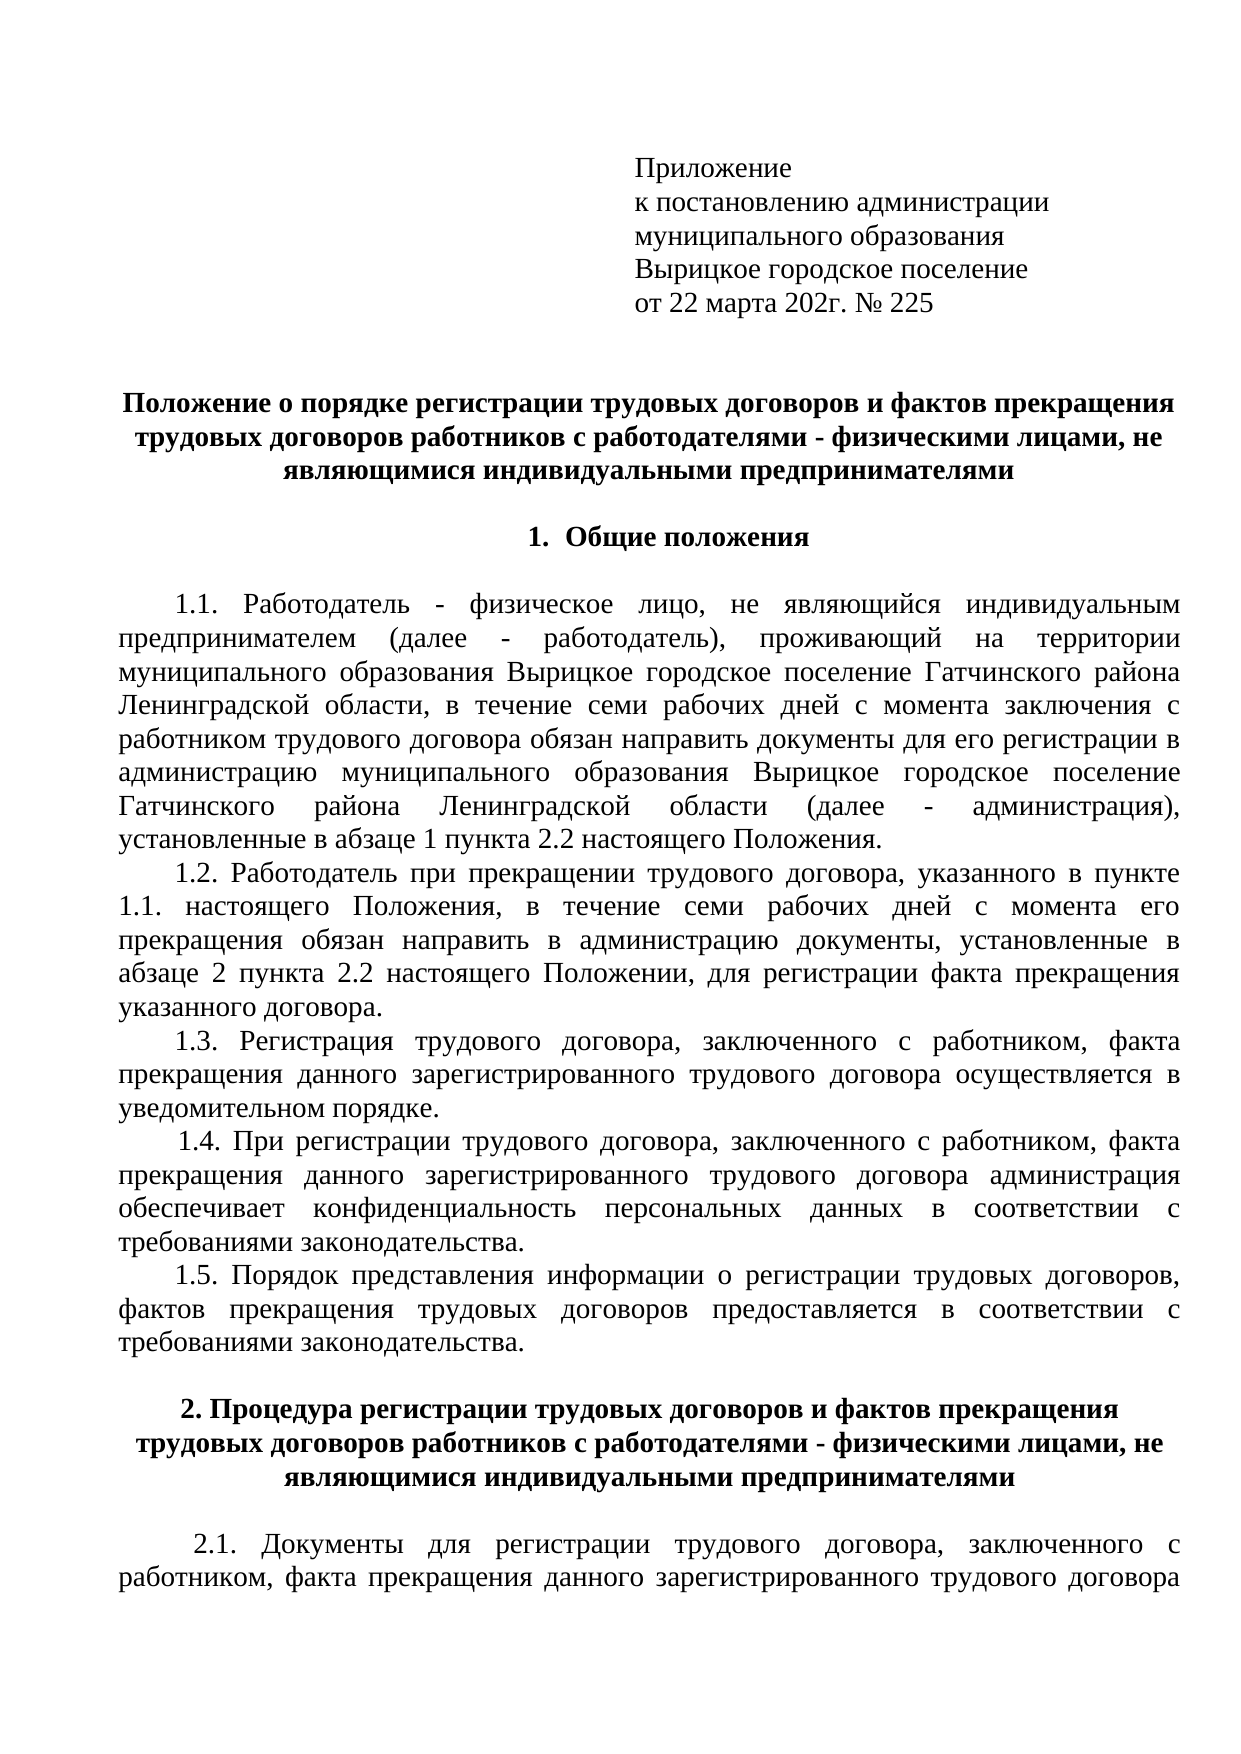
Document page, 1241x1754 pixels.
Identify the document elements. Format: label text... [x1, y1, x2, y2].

text 2. Процедура регистрации трудовых договоров и фактов прекращения трудовых договоров работников с работодателями - физическими лицами, не являющимися индивидуальными предпринимателями [118, 1392, 1181, 1492]
text 1.3. Регистрация трудового договора, заключенного с работником, факта прекращения данного зарегистрированного трудового договора осуществляется в уведомительном порядке. [118, 1023, 1181, 1123]
text 1.1. Работодатель - физическое лицо, не являющийся индивидуальным предпринимателем (далее - работодатель), проживающий на территории муниципального образования Вырицкое городское поселение Гатчинского района Ленинградской области, в течение семи рабочих дней с момента заключения с работником трудового договора обязан направить документы для его регистрации в администрацию муниципального образования Вырицкое городское поселение Гатчинского района Ленинградской области (далее - администрация), установленные в абзаце 1 пункта 2.2 настоящего Положения. [118, 587, 1181, 855]
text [118, 1526, 1181, 1593]
text 1.2. Работодатель при прекращении трудового договора, указанного в пункте 1.1. настоящего Положения, в течение семи рабочих дней с момента его прекращения обязан направить в администрацию документы, установленные в абзаце 2 пункта 2.2 настоящего Положении, для регистрации факта прекращения указанного договора. [118, 855, 1181, 1023]
text Положение о порядке регистрации трудовых договоров и фактов прекращения трудовых договоров работников с работодателями - физическими лицами, не являющимися индивидуальными предпринимателями [118, 385, 1179, 486]
text 1.5. Порядок представления информации о регистрации трудовых договоров, фактов прекращения трудовых договоров предоставляется в соответствии с требованиями законодательства. [118, 1257, 1181, 1358]
text 1.4. При регистрации трудового договора, заключенного с работником, факта прекращения данного зарегистрированного трудового договора администрация обеспечивает конфиденциальность персональных данных в соответствии с требованиями законодательства. [118, 1123, 1181, 1257]
text Приложение [561, 151, 1181, 184]
text от 22 марта 202г. № 225 [561, 285, 1181, 318]
text к постановлению администрации [634, 184, 1181, 218]
text муниципального образования [561, 218, 1181, 251]
text Вырицкое городское поселение [561, 251, 1181, 285]
list Общие положения [156, 519, 1181, 553]
